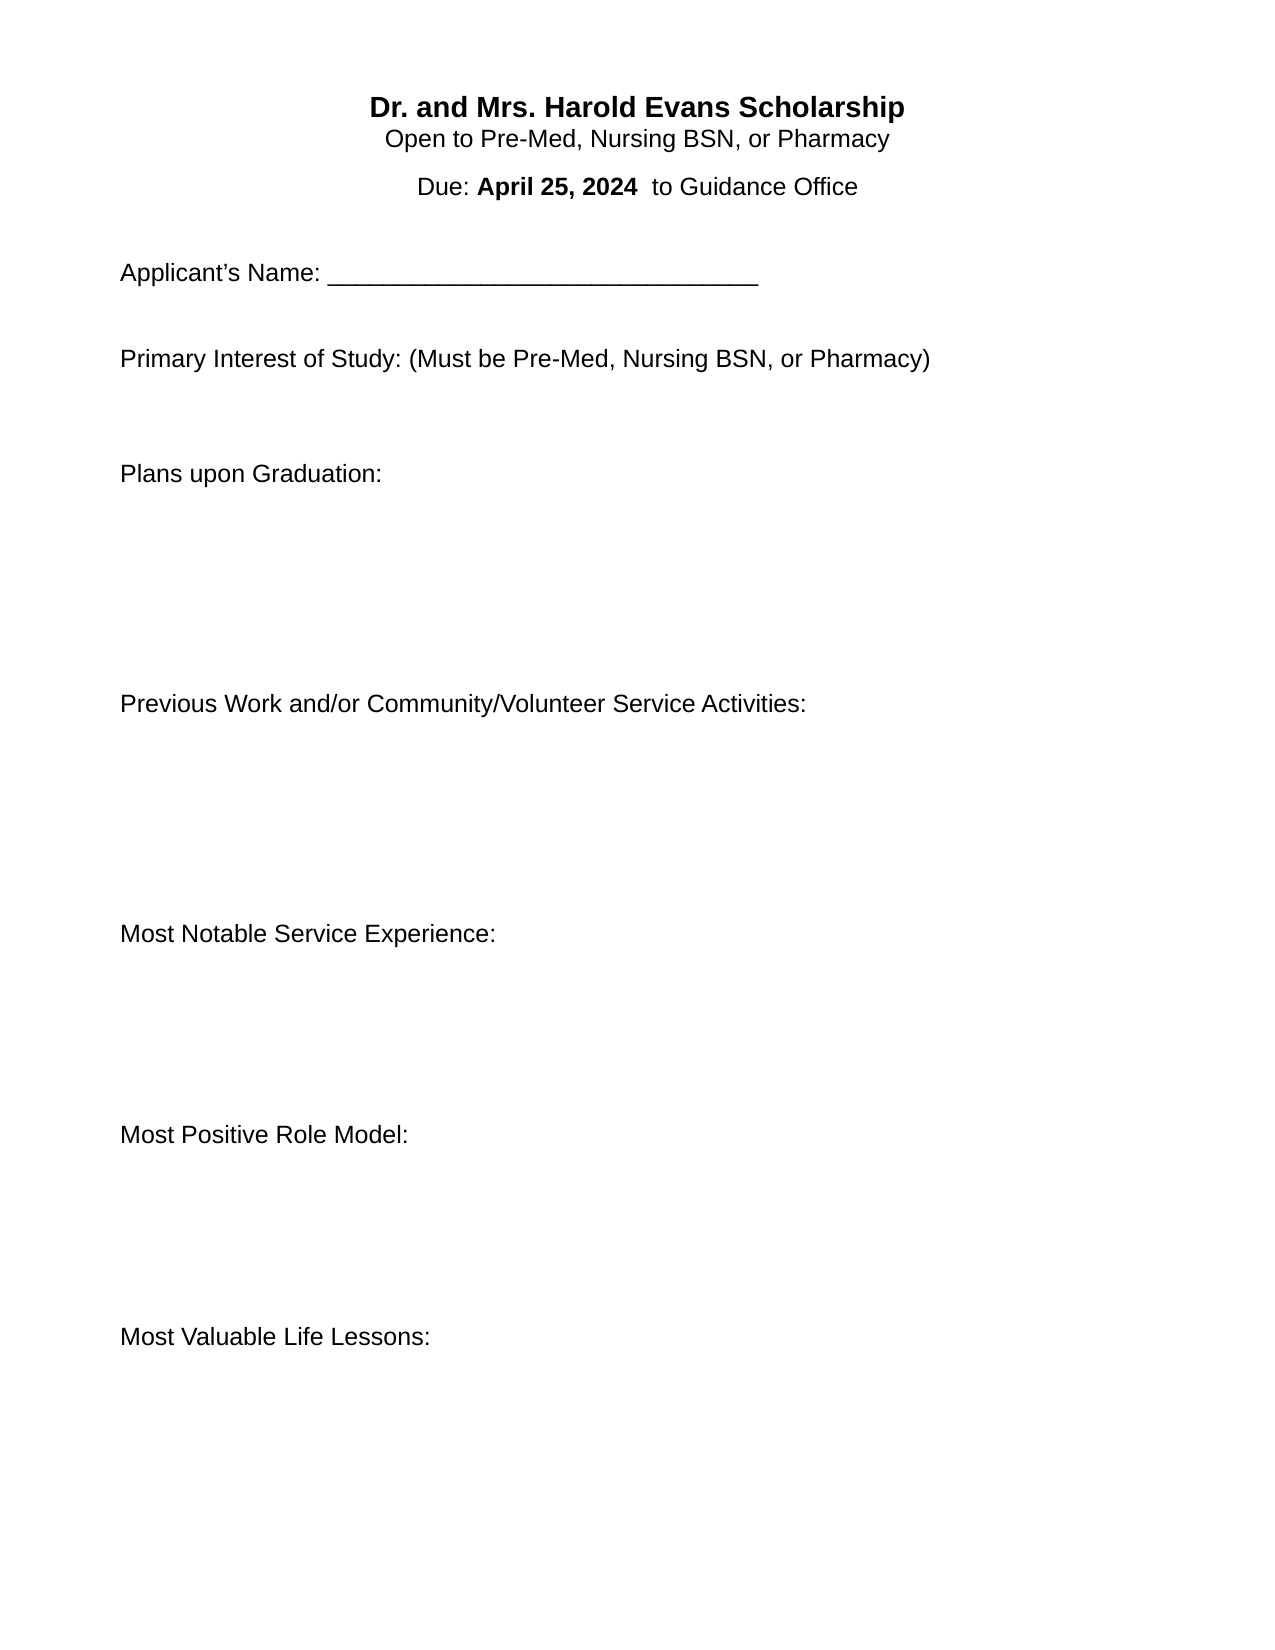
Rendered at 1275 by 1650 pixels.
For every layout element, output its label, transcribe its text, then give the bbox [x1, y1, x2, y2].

text Previous Work and/or Community/Volunteer Service Activities: [120, 689, 1155, 718]
text Plans upon Graduation: [120, 459, 1155, 488]
text Most Positive Role Model: [120, 1120, 1155, 1149]
text Primary Interest of Study: (Must be Pre-Med, Nursing BSN, or Pharmacy) [120, 344, 1155, 373]
text Most Notable Service Experience: [120, 919, 1155, 948]
text Most Valuable Life Lessons: [120, 1321, 1155, 1350]
text Applicant’s Name: _______________________________ [120, 258, 1155, 286]
